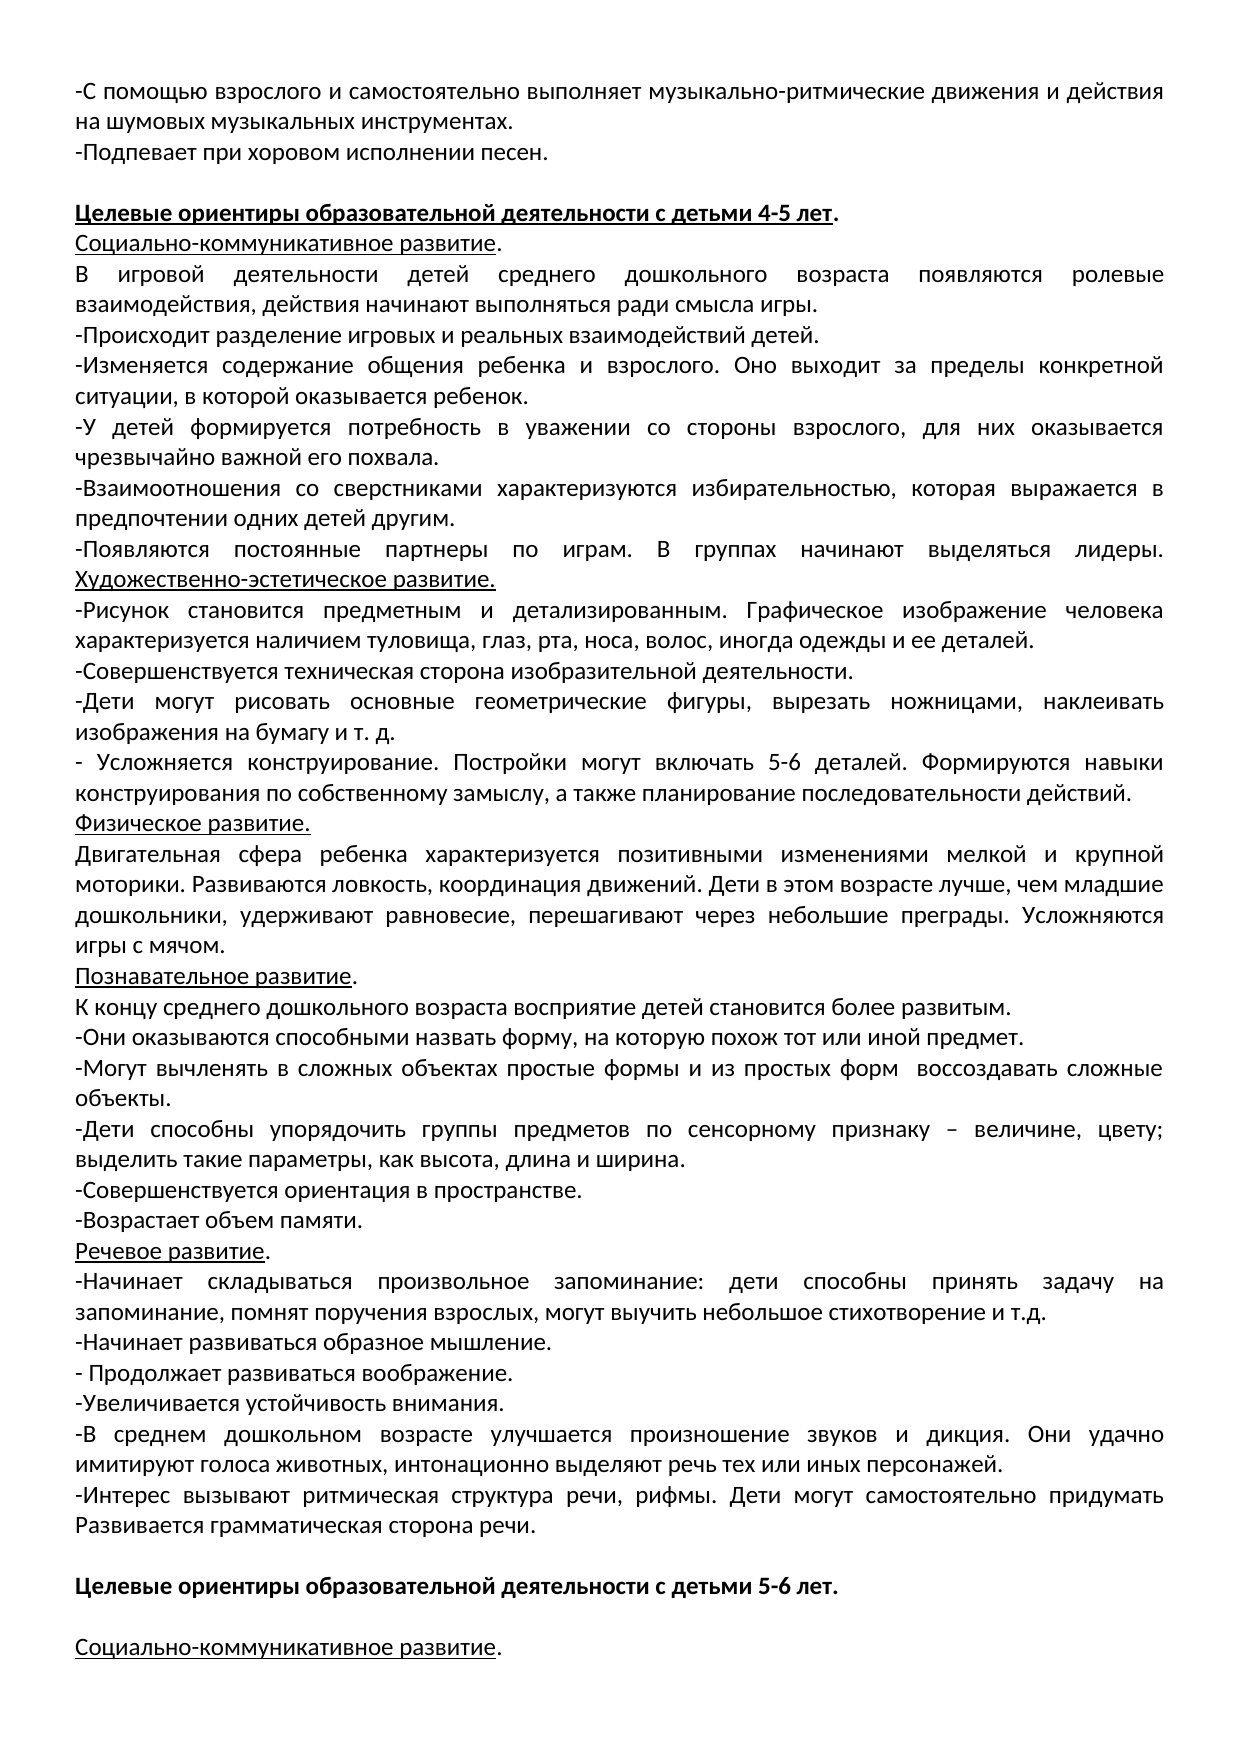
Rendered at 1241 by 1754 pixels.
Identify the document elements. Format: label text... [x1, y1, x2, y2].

text -Начинает развиваться образное мышление. [75, 1326, 1165, 1357]
text -Они оказываются способными назвать форму, на которую похож тот или иной предмет. [75, 1021, 1165, 1052]
text Социально-коммуникативное развитие. [75, 228, 1165, 258]
text - Усложняется конструирование. Постройки могут включать 5-6 деталей. Формируются навыки конструирования по собственному замыслу, а также планирование последовательности действий. [75, 746, 1165, 807]
text -У детей формируется потребность в уважении со стороны взрослого, для них оказывается чрезвычайно важной его похвала. [75, 411, 1165, 472]
text -Совершенствуется техническая сторона изобразительной деятельности. [75, 655, 1165, 685]
text -Появляются постоянные партнеры по играм. В группах начинают выделяться лидеры. Художественно-эстетическое развитие. [75, 533, 1165, 594]
text - Продолжает развиваться воображение. [75, 1357, 1165, 1387]
text Двигательная сфера ребенка характеризуется позитивными изменениями мелкой и крупной моторики. Развиваются ловкость, координация движений. Дети в этом возрасте лучше, чем младшие дошкольники, удерживают равновесие, перешагивают через небольшие преграды. Усложняются игры с мячом. [75, 838, 1165, 960]
text -Подпевает при хоровом исполнении песен. [75, 136, 1165, 167]
text Целевые ориентиры образовательной деятельности с детьми 4-5 лет. [75, 197, 1165, 228]
text Познавательное развитие. [75, 960, 1165, 991]
text Целевые ориентиры образовательной деятельности с детьми 5-6 лет. [75, 1571, 1165, 1601]
text -Рисунок становится предметным и детализированным. Графическое изображение человека характеризуется наличием туловища, глаз, рта, носа, волос, иногда одежды и ее деталей. [75, 594, 1165, 655]
text -Происходит разделение игровых и реальных взаимодействий детей. [75, 319, 1165, 350]
text -Дети могут рисовать основные геометрические фигуры, вырезать ножницами, наклеивать изображения на бумагу и т. д. [75, 685, 1165, 746]
text -С помощью взрослого и самостоятельно выполняет музыкально-ритмические движения и действия на шумовых музыкальных инструментах. [75, 75, 1165, 136]
text -В среднем дошкольном возрасте улучшается произношение звуков и дикция. Они удачно имитируют голоса животных, интонационно выделяют речь тех или иных персонажей. [75, 1418, 1165, 1479]
text -Совершенствуется ориентация в пространстве. [75, 1174, 1165, 1204]
text -Увеличивается устойчивость внимания. [75, 1387, 1165, 1418]
text -Начинает складываться произвольное запоминание: дети способны принять задачу на запоминание, помнят поручения взрослых, могут выучить небольшое стихотворение и т.д. [75, 1265, 1165, 1326]
text К концу среднего дошкольного возраста восприятие детей становится более развитым. [75, 991, 1165, 1021]
text -Возрастает объем памяти. [75, 1204, 1165, 1235]
text -Взаимоотношения со сверстниками характеризуются избирательностью, которая выражается в предпочтении одних детей другим. [75, 472, 1165, 533]
text -Могут вычленять в сложных объектах простые формы и из простых форм воссоздавать сложные объекты. [75, 1052, 1165, 1113]
text -Дети способны упорядочить группы предметов по сенсорному признаку – величине, цвету; выделить такие параметры, как высота, длина и ширина. [75, 1113, 1165, 1174]
text Физическое развитие. [75, 807, 1165, 838]
text -Интерес вызывают ритмическая структура речи, рифмы. Дети могут самостоятельно придумать Развивается грамматическая сторона речи. [75, 1479, 1165, 1540]
text -Изменяется содержание общения ребенка и взрослого. Оно выходит за пределы конкретной ситуации, в которой оказывается ребенок. [75, 350, 1165, 411]
text Социально-коммуникативное развитие. [75, 1632, 1165, 1662]
text Речевое развитие. [75, 1235, 1165, 1265]
text В игровой деятельности детей среднего дошкольного возраста появляются ролевые взаимодействия, действия начинают выполняться ради смысла игры. [75, 258, 1165, 319]
